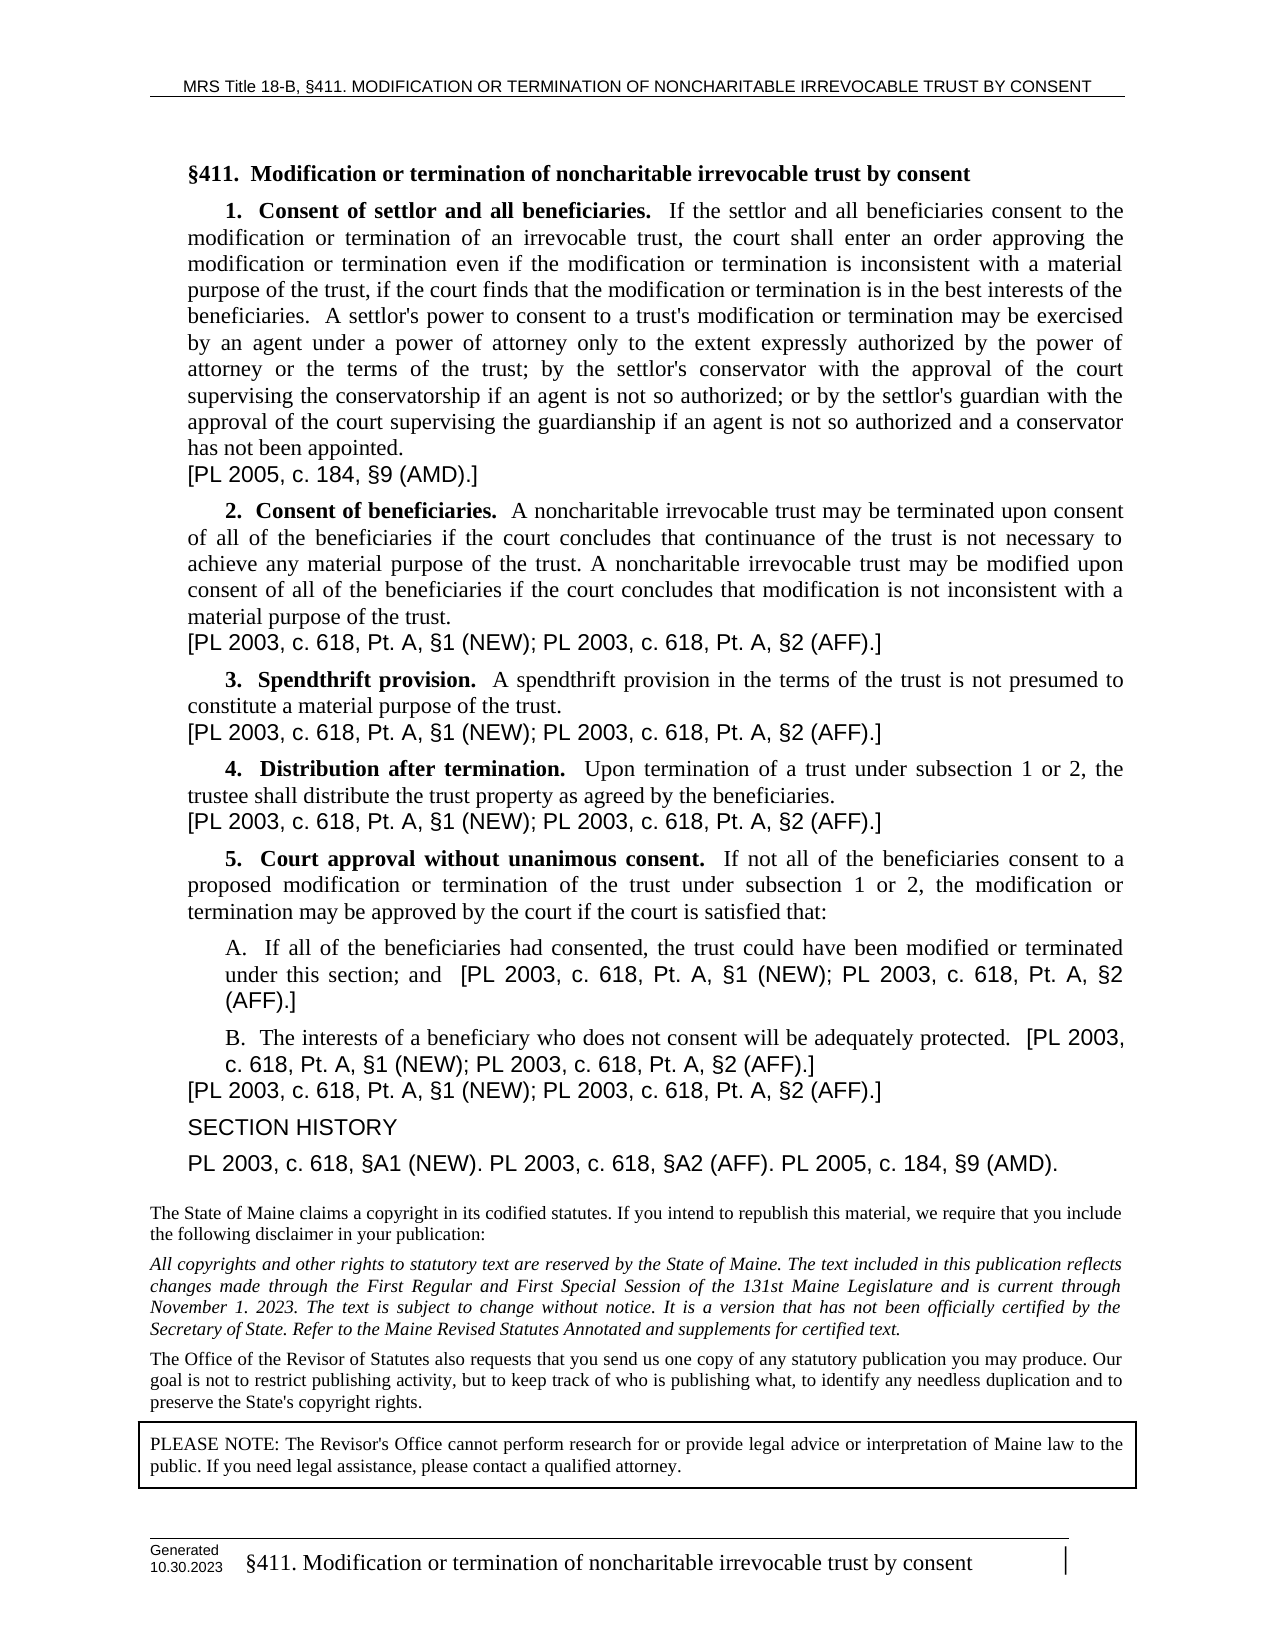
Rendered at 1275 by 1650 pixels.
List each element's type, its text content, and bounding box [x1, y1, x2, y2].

text 1. Consent of settlor and all beneficiaries. If the settlor and all beneficiaries consent to the modification or termination of an irrevocable trust, the court shall enter an order approving the modification or termination even if the modification or termination is inconsistent with a material purpose of the trust, if the court finds that the modification or termination is in the best interests of the beneficiaries. A settlor's power to consent to a trust's modification or termination may be exercised by an agent under a power of attorney only to the extent expressly authorized by the power of attorney or the terms of the trust; by the settlor's conservator with the approval of the court supervising the conservatorship if an agent is not so authorized; or by the settlor's guardian with the approval of the court supervising the guardianship if an agent is not so authorized and a conservator has not been appointed. [187, 197, 1125, 461]
text 2. Consent of beneficiaries. A noncharitable irrevocable trust may be terminated upon consent of all of the beneficiaries if the court concludes that continuance of the trust is not necessary to achieve any material purpose of the trust. A noncharitable irrevocable trust may be modified upon consent of all of the beneficiaries if the court concludes that modification is not inconsistent with a material purpose of the trust. [187, 497, 1125, 629]
text 5. Court approval without unanimous consent. If not all of the beneficiaries consent to a proposed modification or termination of the trust under subsection 1 or 2, the modification or termination may be approved by the court if the court is satisfied that: [187, 845, 1125, 924]
text 3. Spendthrift provision. A spendthrift provision in the terms of the trust is not presumed to constitute a material purpose of the trust. [187, 666, 1125, 719]
text PLEASE NOTE: The Revisor's Office cannot perform research for or provide legal advice or interpretation of Maine law to the public. If you need legal assistance, please contact a qualified attorney. [140, 1423, 1135, 1487]
text A. If all of the beneficiaries had consented, the trust could have been modified or terminated under this section; and [PL 2003, c. 618, Pt. A, §1 (NEW); PL 2003, c. 618, Pt. A, §2 (AFF).] [225, 934, 1125, 1014]
text [PL 2003, c. 618, Pt. A, §1 (NEW); PL 2003, c. 618, Pt. A, §2 (AFF).] [187, 629, 1125, 656]
text 4. Distribution after termination. Upon termination of a trust under subsection 1 or 2, the trustee shall distribute the trust property as agreed by the beneficiaries. [187, 756, 1125, 808]
text [PL 2005, c. 184, §9 (AMD).] [187, 461, 1125, 487]
text B. The interests of a beneficiary who does not consent will be adequately protected. [PL 2003, c. 618, Pt. A, §1 (NEW); PL 2003, c. 618, Pt. A, §2 (AFF).] [225, 1024, 1125, 1077]
text [PL 2003, c. 618, Pt. A, §1 (NEW); PL 2003, c. 618, Pt. A, §2 (AFF).] [187, 719, 1125, 745]
text PL 2003, c. 618, §A1 (NEW). PL 2003, c. 618, §A2 (AFF). PL 2005, c. 184, §9 (AMD). [187, 1150, 1125, 1177]
text [PL 2003, c. 618, Pt. A, §1 (NEW); PL 2003, c. 618, Pt. A, §2 (AFF).] [187, 808, 1125, 834]
text The Office of the Revisor of Statutes also requests that you send us one copy of any statutory publication you may produce. Our goal is not to restrict publishing activity, but to keep track of who is publishing what, to identify any needless duplication and to preserve the State's copyright rights. [150, 1348, 1125, 1412]
text All copyrights and other rights to statutory text are reserved by the State of Maine. The text included in this publication reflects changes made through the First Regular and First Special Session of the 131st Maine Legislature and is current through November 1. 2023 . The text is subject to change without notice. It is a version that has not been officially certified by the Secretary of State. Refer to the Maine Revised Statutes Annotated and supplements for certified text. [150, 1253, 1125, 1339]
text [PL 2003, c. 618, Pt. A, §1 (NEW); PL 2003, c. 618, Pt. A, §2 (AFF).] [187, 1077, 1125, 1103]
text SECTION HISTORY [187, 1114, 1125, 1140]
text The State of Maine claims a copyright in its codified statutes. If you intend to republish this material, we require that you include the following disclaimer in your publication: [150, 1202, 1125, 1245]
text §411. Modification or termination of noncharitable irrevocable trust by consent [187, 160, 1125, 187]
